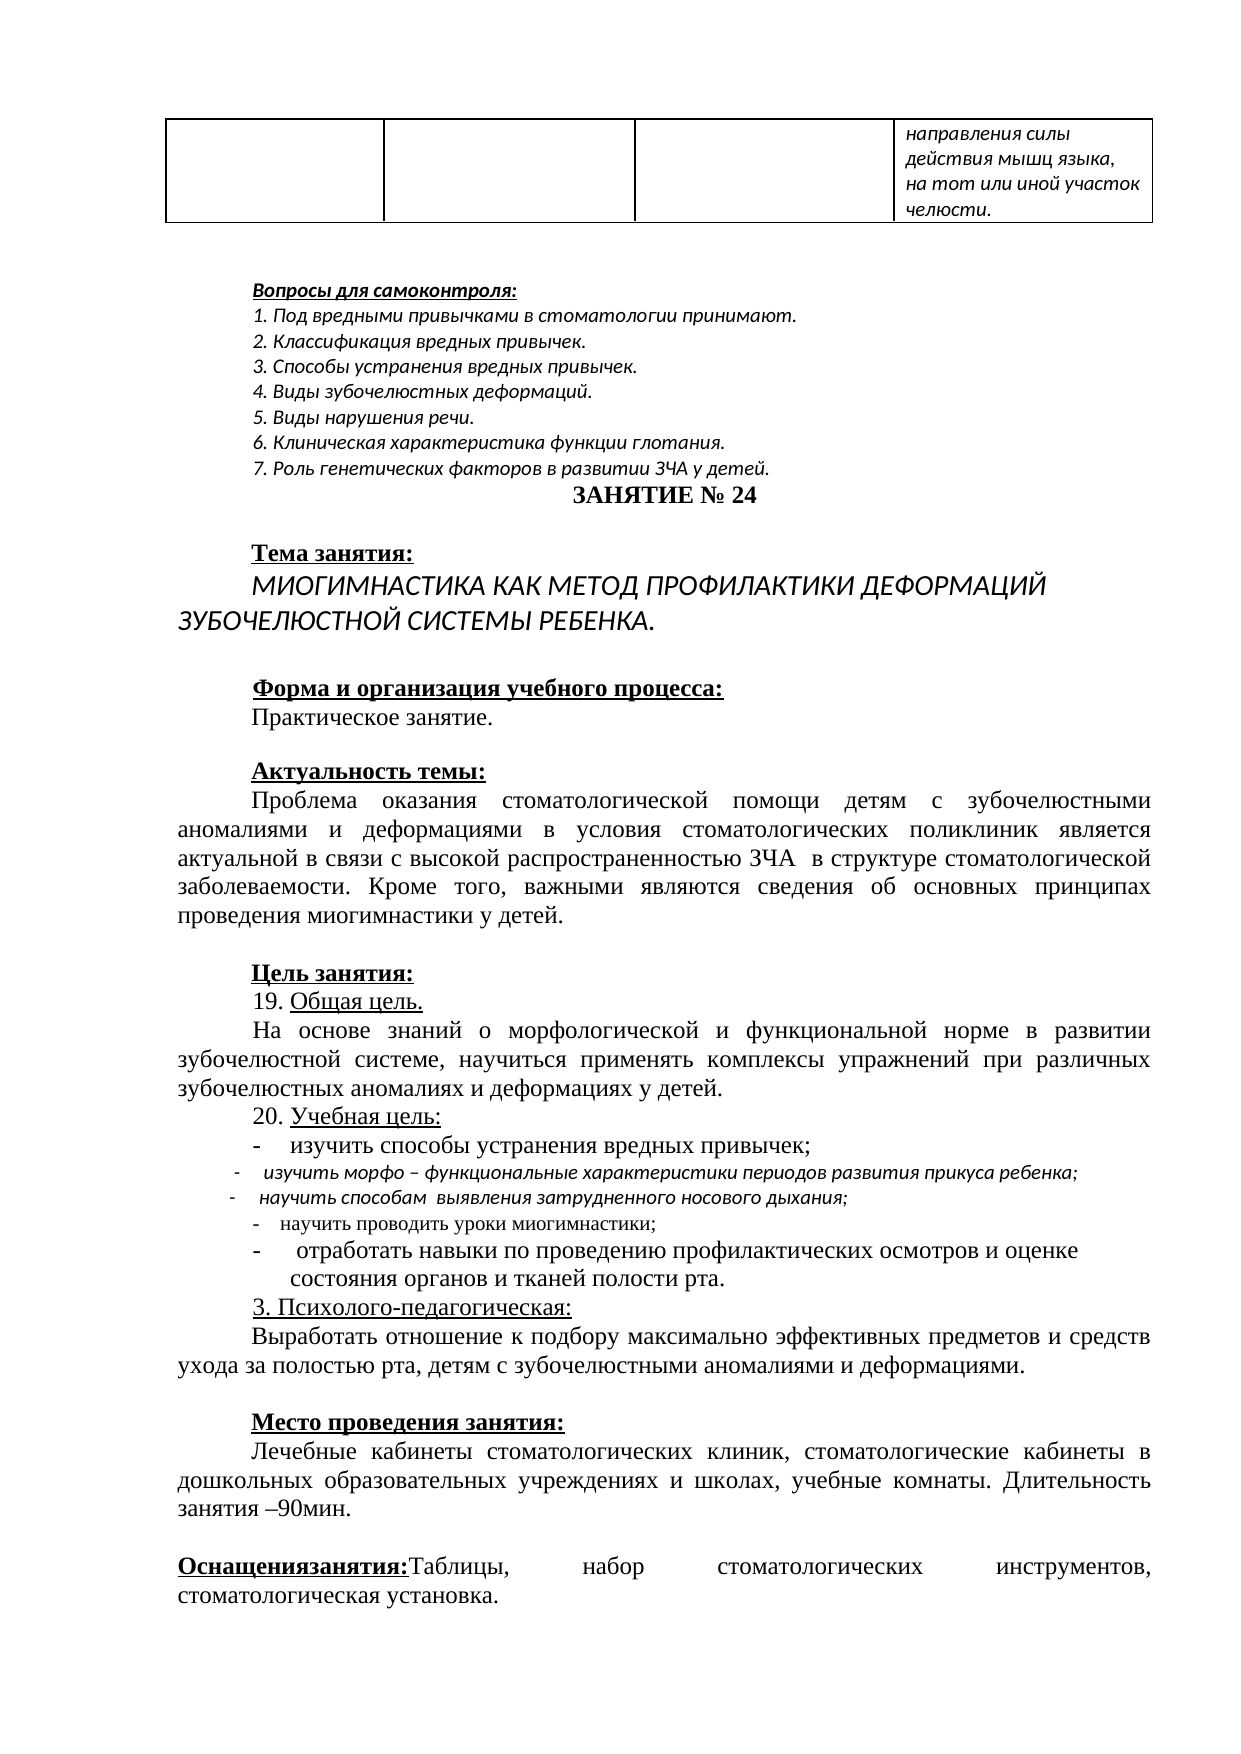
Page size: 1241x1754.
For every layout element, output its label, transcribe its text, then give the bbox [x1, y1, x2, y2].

text МИОГИМНАСТИКА КАК МЕТОД ПРОФИЛАКТИКИ ДЕФОРМАЦИЙ ЗУБОЧЕЛЮСТНОЙ СИСТЕМЫ РЕБЕНКА. [177, 567, 1152, 638]
text Цель занятия: [177, 958, 1152, 986]
text Вопросы для самоконтроля: [177, 277, 1152, 302]
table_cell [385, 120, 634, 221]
text 3. Способы устранения вредных привычек. [252, 353, 1152, 379]
list отработать навыки по проведению профилактических осмотров и оценке состояния органов и тканей полости рта. [252, 1235, 1152, 1292]
text Проблема оказания стоматологической помощи детям с зубочелюстными аномалиями и деформациями в условия стоматологических поликлиник является актуальной в связи с высокой распространенностью ЗЧА в структуре стоматологической заболеваемости. Кроме того, важными являются сведения об основных принципах проведения миогимнастики у детей. [177, 785, 1152, 929]
text - научить проводить уроки миогимнастики; [252, 1210, 1152, 1235]
list Общая цель. [252, 986, 1152, 1015]
text 1. Под вредными привычками в стоматологии принимают. [252, 302, 1152, 328]
list изучить способы устранения вредных привычек; [252, 1130, 1152, 1159]
text - научить способам выявления затрудненного носового дыхания; [177, 1184, 1152, 1210]
text 5. Виды нарушения речи. [252, 404, 1152, 429]
text Выработать отношение к подбору максимально эффективных предметов и средств ухода за полостью рта, детям с зубочелюстными аномалиями и деформациями. [177, 1321, 1152, 1378]
text Лечебные кабинеты стоматологических клиник, стоматологические кабинеты в дошкольных образовательных учреждениях и школах, учебные комнаты. Длительность занятия –90мин. [177, 1436, 1152, 1522]
text ЗАНЯТИЕ № 24 [177, 480, 1152, 509]
text Место проведения занятия: [177, 1407, 1152, 1436]
text Оснащениязанятия:Таблицы, набор стоматологических инструментов, стоматологическая установка. [177, 1551, 1152, 1608]
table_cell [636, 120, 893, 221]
text - изучить морфо – функциональные характеристики периодов развития прикуса ребенка; [177, 1159, 1152, 1184]
text Актуальность темы: [177, 756, 1152, 785]
text 7. Роль генетических факторов в развитии ЗЧА у детей. [252, 455, 1152, 480]
text 2. Классификация вредных привычек. [252, 328, 1152, 353]
text 6. Клиническая характеристика функции глотания. [252, 429, 1152, 455]
text На основе знаний о морфологической и функциональной норме в развитии зубочелюстной системе, научиться применять комплексы упражнений при различных зубочелюстных аномалиях и деформациях у детей. [177, 1015, 1152, 1101]
text Практическое занятие. [177, 702, 1152, 731]
text 4. Виды зубочелюстных деформаций. [252, 379, 1152, 404]
text Тема занятия: [177, 538, 1152, 567]
text Форма и организация учебного процесса: [177, 673, 1152, 702]
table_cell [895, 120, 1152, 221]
text 3. Психолого-педагогическая: [177, 1292, 1152, 1321]
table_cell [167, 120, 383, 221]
list Учебная цель: [252, 1101, 1152, 1130]
